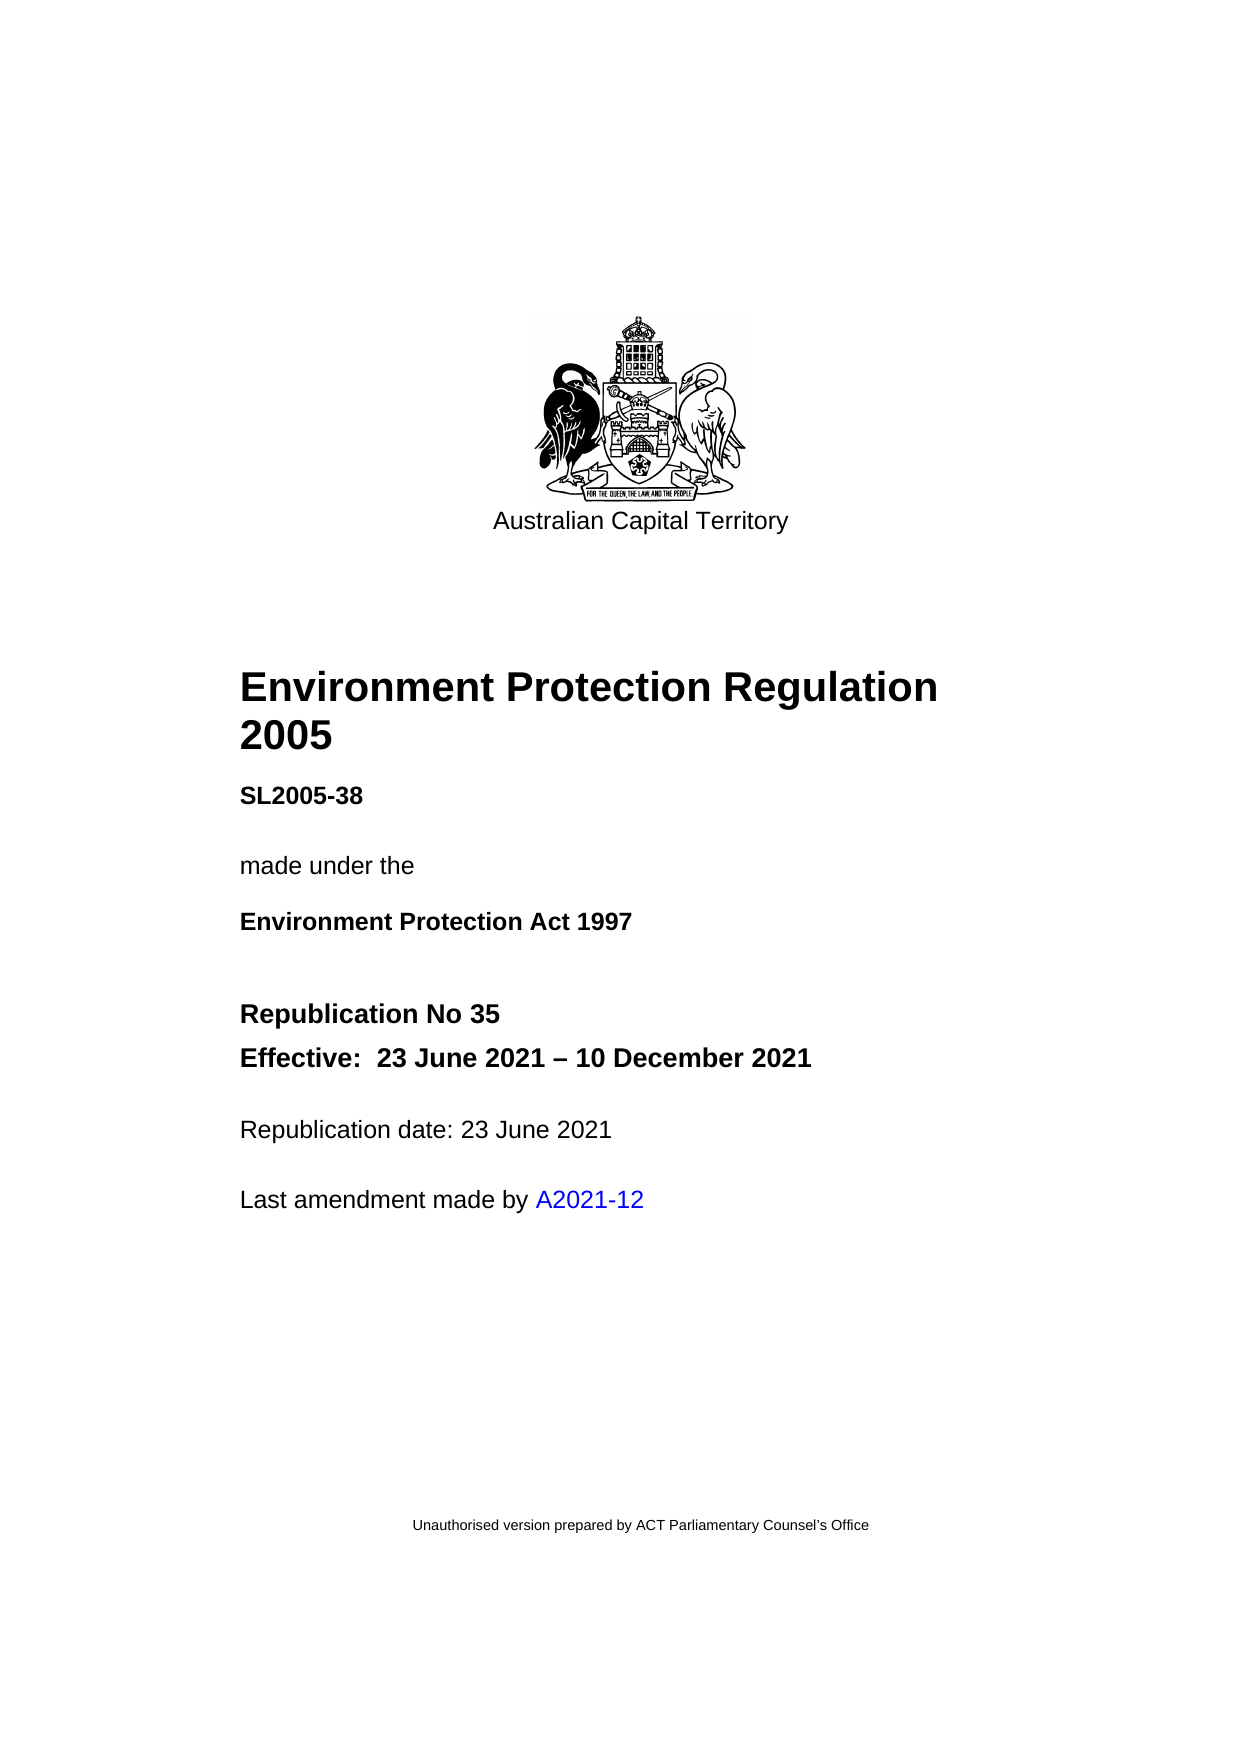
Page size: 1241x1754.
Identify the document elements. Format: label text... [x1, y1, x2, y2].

text Environment Protection Act 1997 [239, 907, 1042, 936]
text Republication No 35 [239, 998, 1042, 1029]
text made under the [239, 851, 1042, 880]
picture [531, 312, 751, 507]
text Effective: 23 June 2021 – 10 December 2021 [239, 1042, 1042, 1073]
text Republication date: 23 June 2021 [239, 1115, 1042, 1144]
text Australian Capital Territory [239, 506, 1042, 535]
text Environment Protection Regulation 2005 [239, 662, 1042, 758]
text SL2005-38 [239, 781, 1042, 809]
text Last amendment made by A2021-12 [239, 1185, 1042, 1214]
